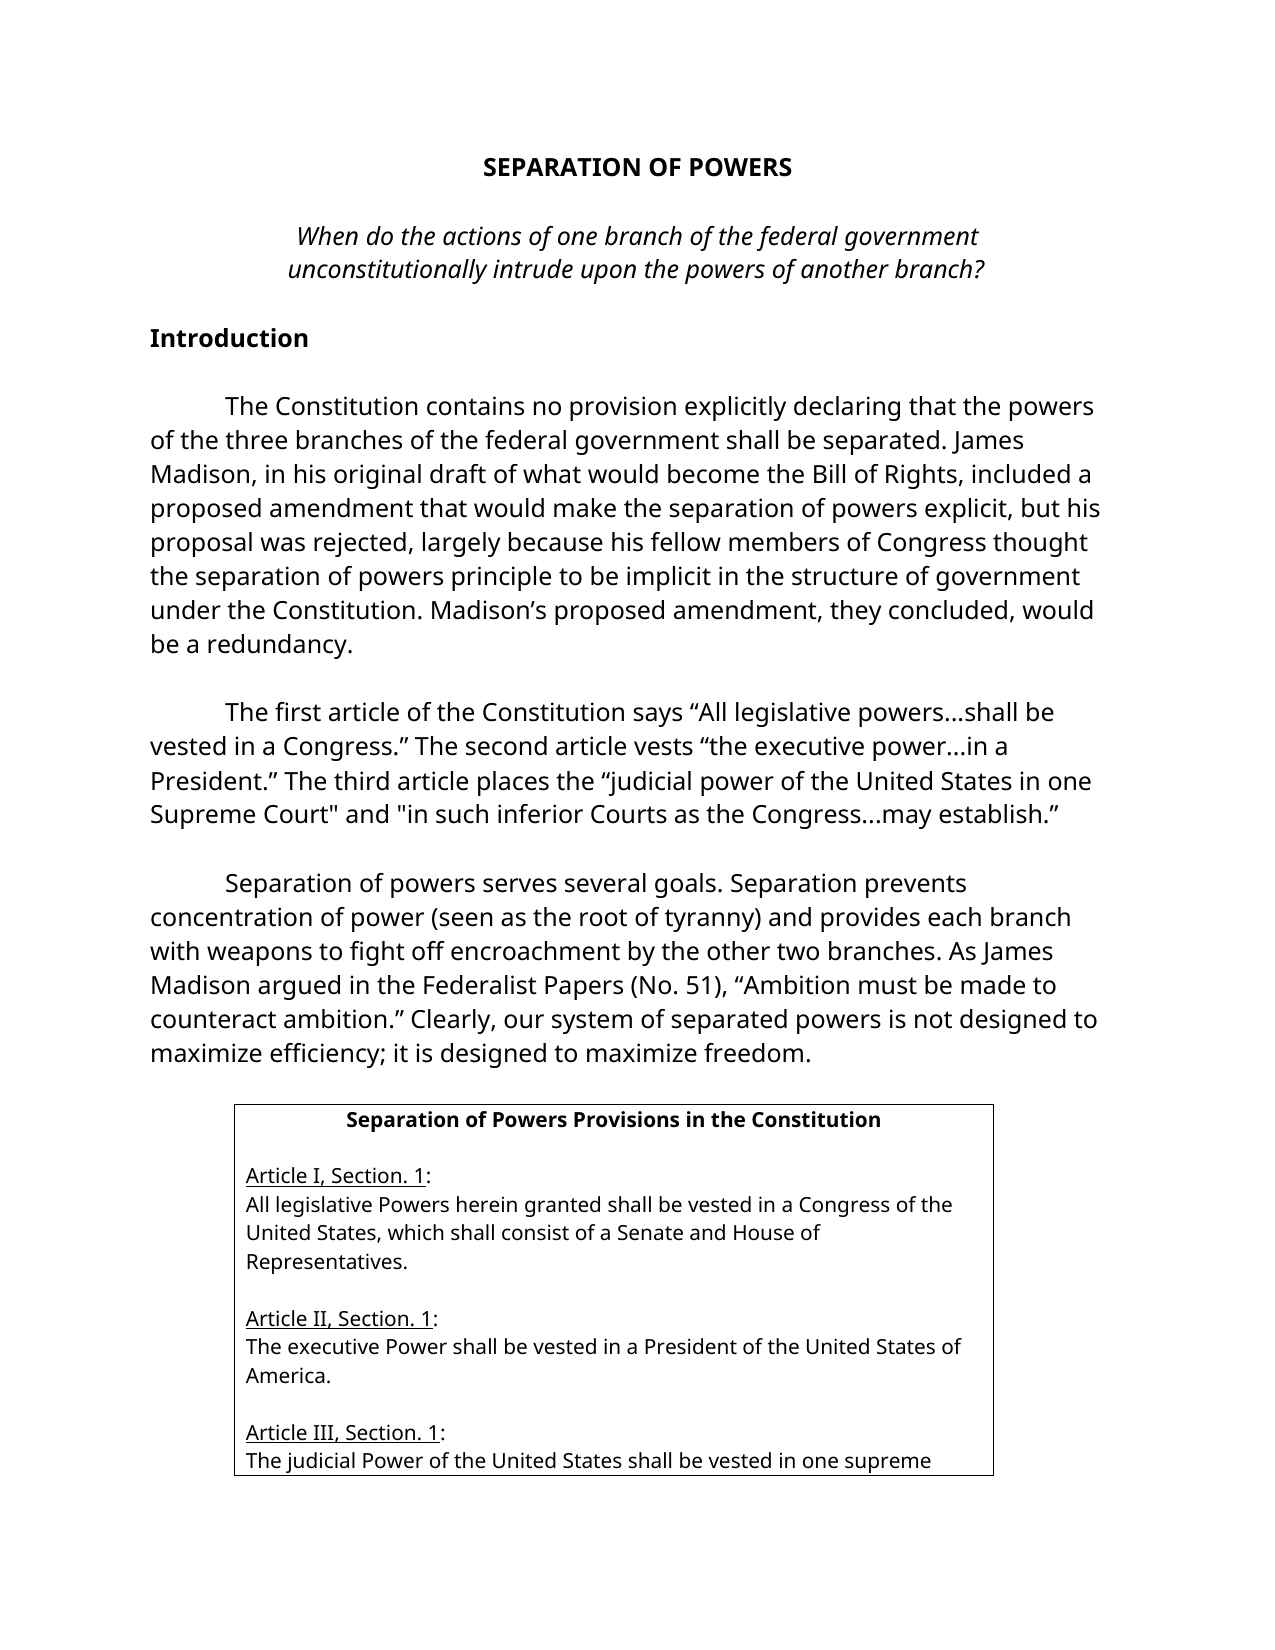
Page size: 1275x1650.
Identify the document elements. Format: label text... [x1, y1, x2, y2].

text When do the actions of one branch of the federal government [150, 218, 1125, 252]
text unconstitutionally intrude upon the powers of another branch? [150, 252, 1125, 286]
text Separation of Powers [150, 150, 1125, 184]
text The first article of the Constitution says “All legislative powers...shall be vested in a Congress.” The second article vests “the executive power...in a President.” The third article places the “judicial power of the United States in one Supreme Court" and "in such inferior Courts as the Congress...may establish.” [150, 695, 1125, 831]
text Separation of powers serves several goals. Separation prevents concentration of power (seen as the root of tyranny) and provides each branch with weapons to fight off encroachment by the other two branches. As James Madison argued in the Federalist Papers (No. 51), “Ambition must be made to counteract ambition.” Clearly, our system of separated powers is not designed to maximize efficiency; it is designed to maximize freedom. [150, 865, 1125, 1070]
text Introduction [150, 320, 1125, 354]
text The Constitution contains no provision explicitly declaring that the powers of the three branches of the federal government shall be separated. James Madison, in his original draft of what would become the Bill of Rights, included a proposed amendment that would make the separation of powers explicit, but his proposal was rejected, largely because his fellow members of Congress thought the separation of powers principle to be implicit in the structure of government under the Constitution. Madison’s proposed amendment, they concluded, would be a redundancy. [150, 388, 1125, 661]
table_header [235, 1105, 993, 1474]
